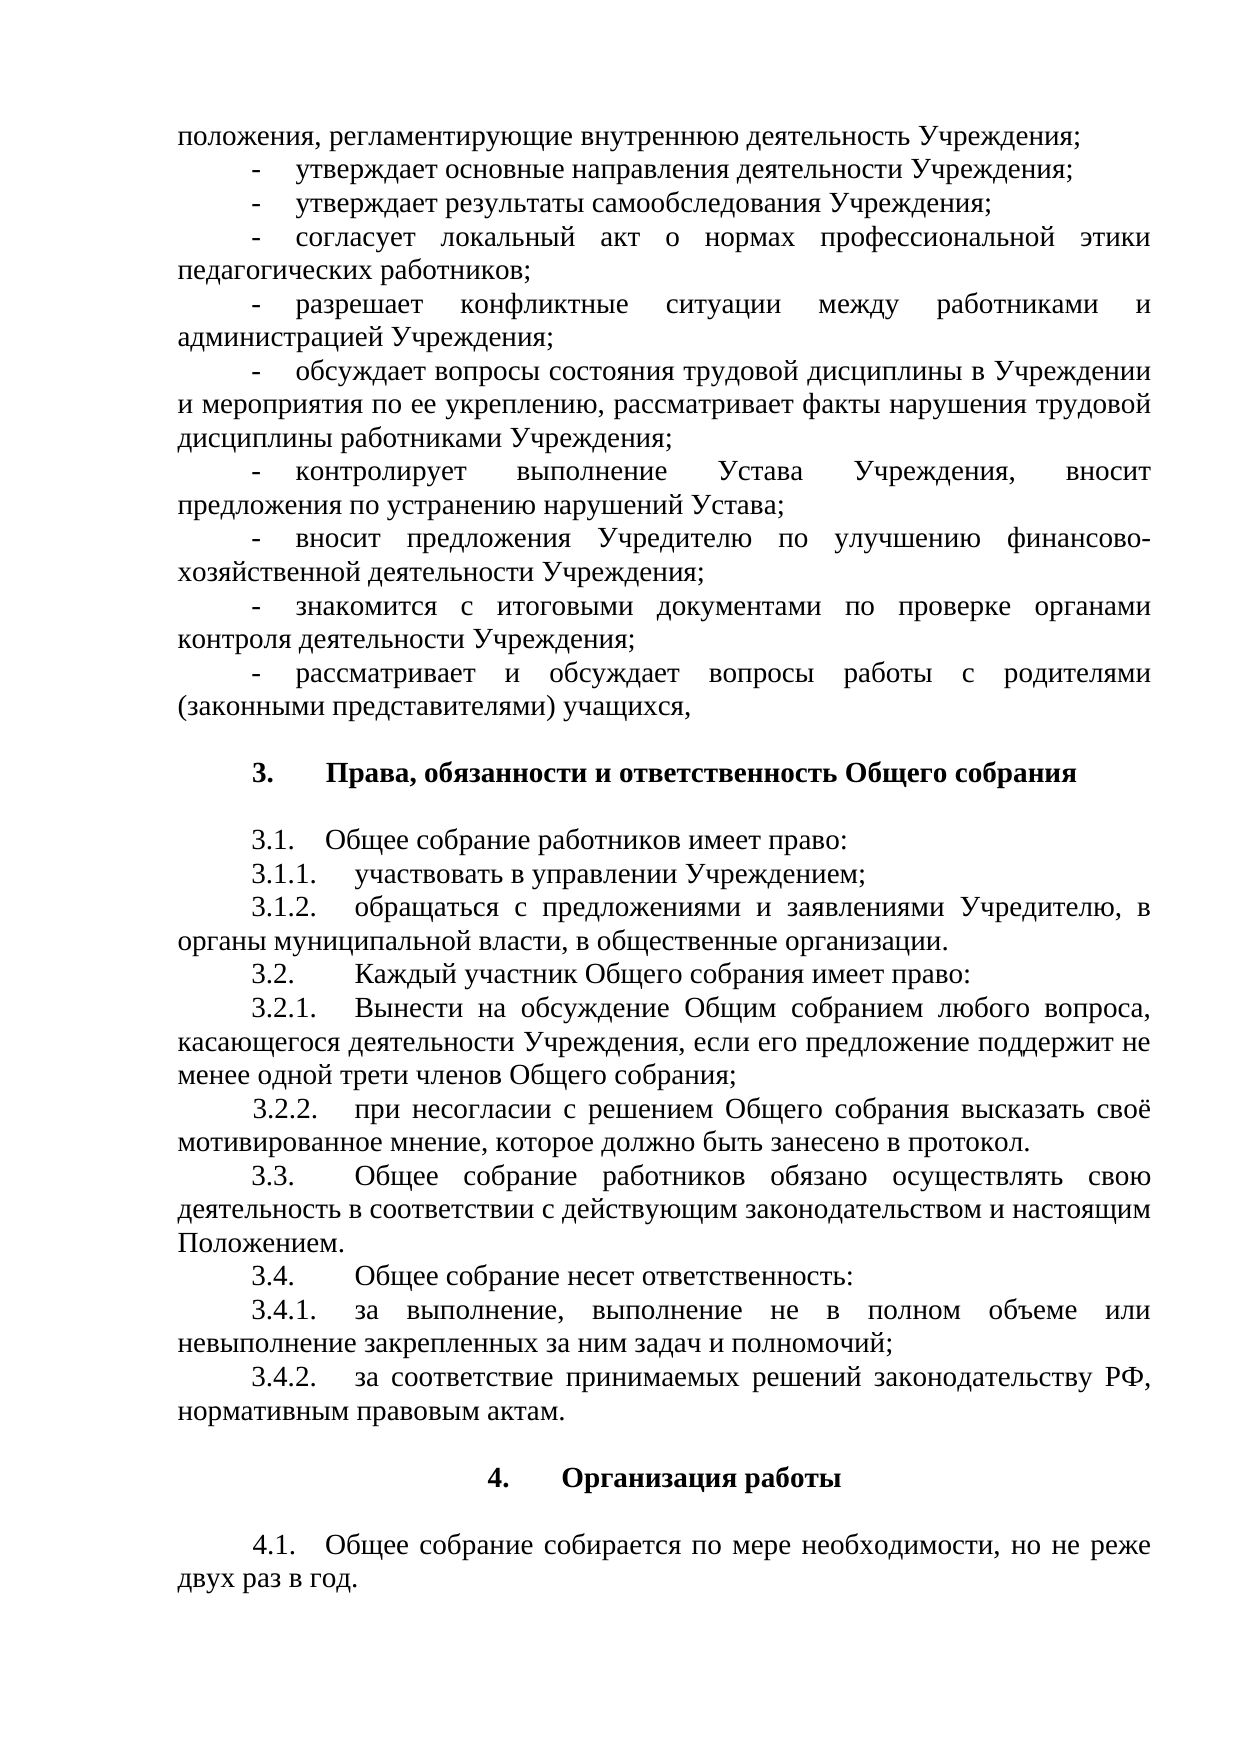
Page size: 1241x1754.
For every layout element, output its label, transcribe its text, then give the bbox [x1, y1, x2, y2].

text - утверждает основные направления деятельности Учреждения; [177, 152, 1152, 185]
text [177, 118, 1152, 152]
text - рассматривает и обсуждает вопросы работы с родителями (законными представителями) учащихся, [177, 655, 1152, 722]
list за соответствие принимаемых решений законодательству РФ, нормативным правовым актам. [177, 1359, 1152, 1426]
list Общее собрание работников обязано осуществлять свою деятельность в соответствии с действующим законодательством и настоящим Положением. [177, 1158, 1152, 1258]
list Общее собрание работников имеет право: [177, 822, 1152, 856]
text - вносит предложения Учредителю по улучшению финансово-хозяйственной деятельности Учреждения; [177, 521, 1152, 588]
list участвовать в управлении Учреждением; [177, 856, 1152, 889]
list Общее собрание собирается по мере необходимости, но не реже двух раз в год. [177, 1527, 1152, 1594]
list Общее собрание несет ответственность: [177, 1258, 1152, 1292]
list обращаться с предложениями и заявлениями Учредителю, в органы муниципальной власти, в общественные организации. [177, 889, 1152, 957]
text - знакомится с итоговыми документами по проверке органами контроля деятельности Учреждения; [177, 588, 1152, 655]
list за выполнение, выполнение не в полном объеме или невыполнение закрепленных за ним задач и полномочий; [177, 1292, 1152, 1359]
list Права, обязанности и ответственность Общего собрания [177, 755, 1152, 789]
text - утверждает результаты самообследования Учреждения; [177, 185, 1152, 219]
list Организация работы [177, 1460, 1152, 1493]
list Каждый участник Общего собрания имеет право: [177, 957, 1152, 990]
list при несогласии с решением Общего собрания высказать своё мотивированное мнение, которое должно быть занесено в протокол. [177, 1091, 1152, 1158]
text - контролирует выполнение Устава Учреждения, вносит предложения по устранению нарушений Устава; [177, 453, 1152, 521]
list Вынести на обсуждение Общим собранием любого вопроса, касающегося деятельности Учреждения, если его предложение поддержит не менее одной трети членов Общего собрания; [177, 990, 1152, 1091]
text - обсуждает вопросы состояния трудовой дисциплины в Учреждении и мероприятия по ее укреплению, рассматривает факты нарушения трудовой дисциплины работниками Учреждения; [177, 353, 1152, 453]
text - разрешает конфликтные ситуации между работниками и администрацией Учреждения; [177, 286, 1152, 353]
text - согласует локальный акт о нормах профессиональной этики педагогических работников; [177, 219, 1152, 286]
